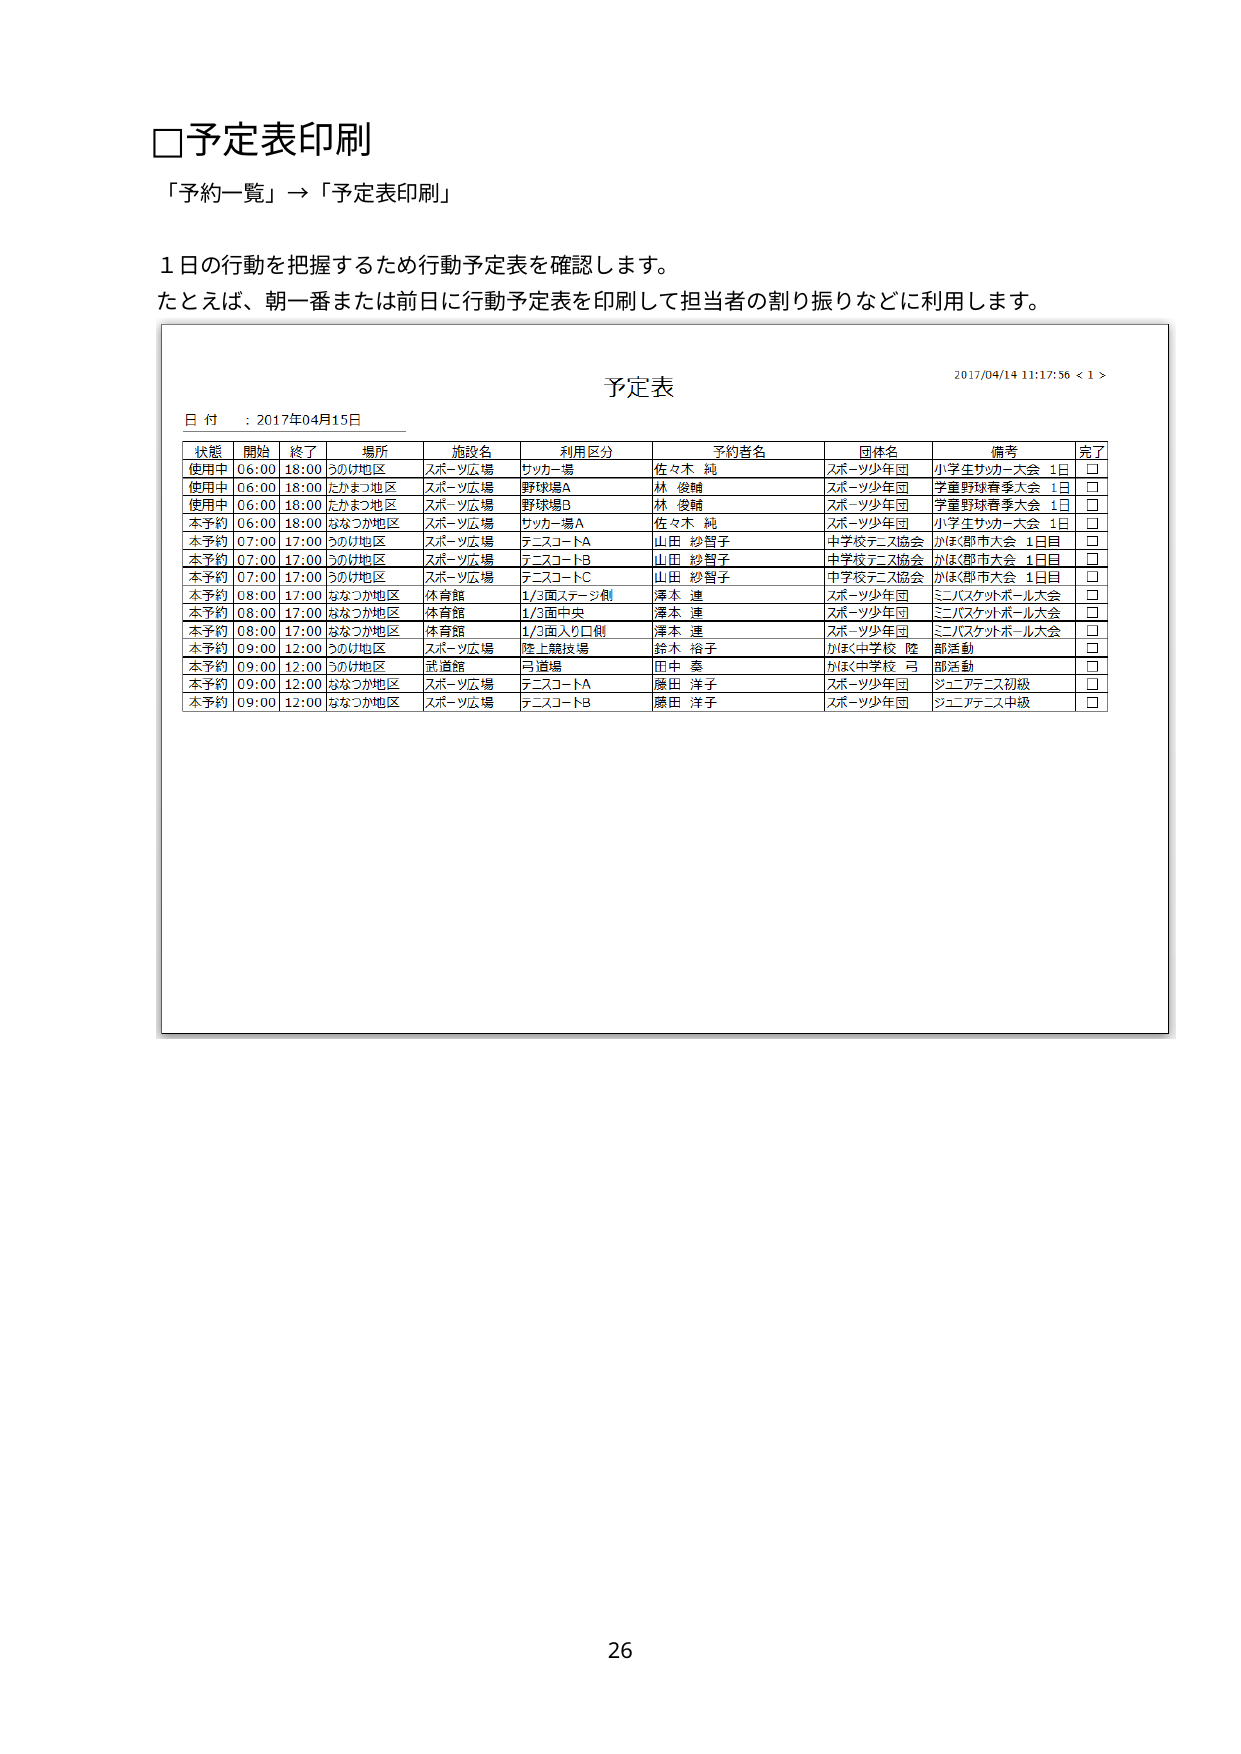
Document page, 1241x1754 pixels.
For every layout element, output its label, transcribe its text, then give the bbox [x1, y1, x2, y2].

picture [156, 318, 1176, 1039]
text 「予約一覧」→「予定表印刷」 [156, 173, 1128, 209]
subtitle □予定表印刷 [112, 101, 1128, 173]
text １日の行動を把握するため行動予定表を確認します。 [156, 246, 1128, 282]
text たとえば、朝一番または前日に行動予定表を印刷して担当者の割り振りなどに利用します。 [156, 282, 1128, 318]
